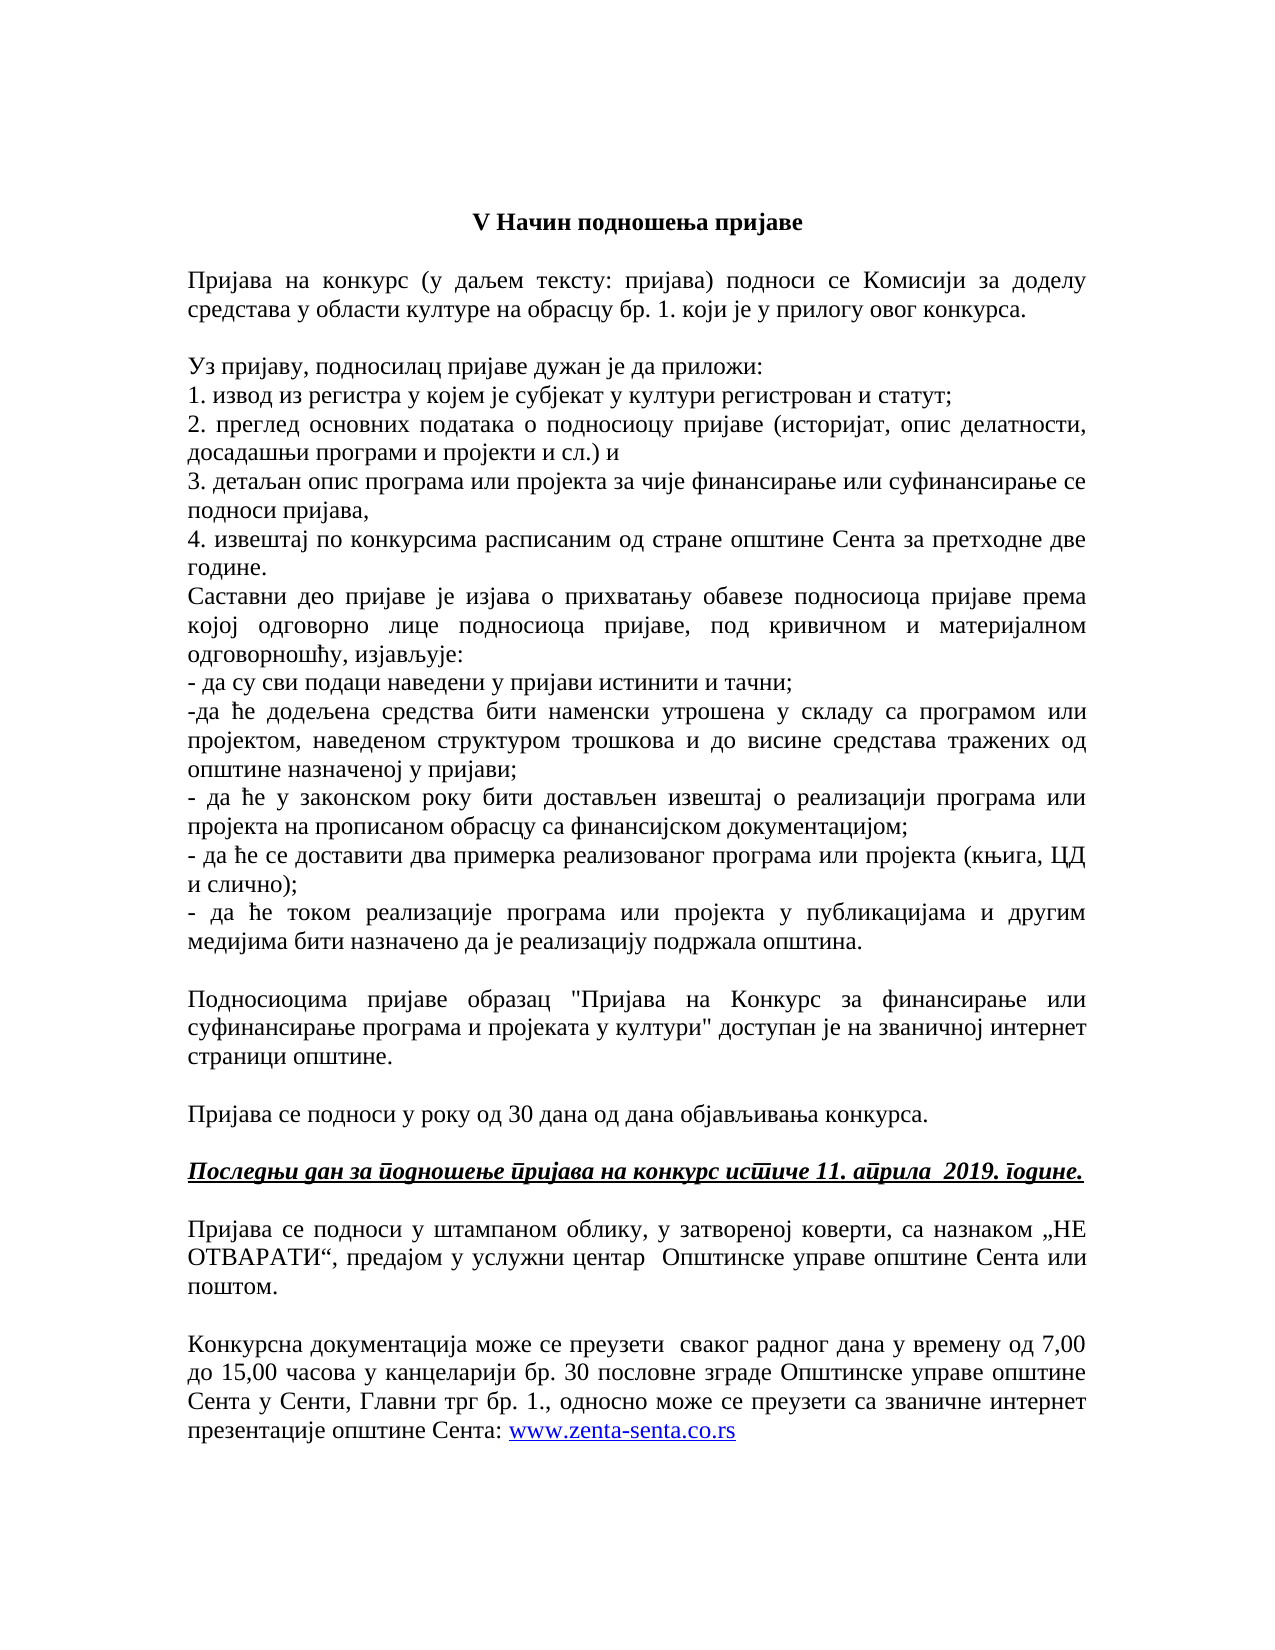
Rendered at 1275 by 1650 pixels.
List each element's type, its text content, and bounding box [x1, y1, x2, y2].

text 2. преглед основних података о подносиоцу пријаве (историјат, опис делатности, досадашњи програми и пројекти и сл.) и [187, 409, 1087, 466]
text - да ће у законском року бити достављен извештај о реализацији програма или пројекта на прописаном обрасцу са финансијском документацијом; [187, 782, 1087, 840]
text Пријава се подноси у штампаном облику, у затвореној коверти, са назнаком „НЕ ОТВАРАТИ“, предајом у услужни центар Општинске управе општине Сента или поштом. [187, 1214, 1087, 1300]
text 1. извод из регистра у којем је субјекат у култури регистрован и статут; [187, 380, 1087, 409]
text -да ће додељена средства бити наменски утрошена у складу са програмом или пројектом, наведеном структуром трошкова и до висине средстава тражених од општине назначеној у пријави; [187, 696, 1087, 782]
text 4. извештај по конкурсима расписаним од стране општине Сента за претходне две године. [187, 524, 1087, 581]
text Пријава се подноси у року од 30 дана од дана објављивања конкурса. [187, 1099, 1087, 1127]
text Последњи дан за подношење пријава на конкурс истиче 11. априла 2019. године. [187, 1156, 1087, 1185]
text - да ће током реализације програма или пројекта у публикацијама и другим медијима бити назначено да је реализацију подржала општина. [187, 897, 1087, 955]
text Саставни део пријаве је изјава о прихватању обавезе подносиоца пријаве према којој одговорно лице подносиоца пријаве, под кривичном и материјалном одговорношћу, изјављује: [187, 581, 1087, 667]
text 3. детаљан опис програма или пројекта за чије финансирање или суфинансирање се подноси пријава, [187, 466, 1087, 524]
text Конкурсна документација може се преузети сваког радног дана у времену од 7,00 до 15,00 часова у канцеларији бр. 30 пословне зграде Општинске управе општине Сента у Сенти, Главни трг бр. 1., односно може се преузети са званичне интернет презентације општине Сента: www.zenta-senta.co.rs [187, 1329, 1087, 1444]
text Подносиоцима пријаве образац "Пријава на Конкурс за финансирање или суфинансирање програма и пројеката у култури" доступан је на званичној интернет страници општине. [187, 984, 1087, 1070]
text - да су сви подаци наведени у пријави истинити и тачни; [187, 667, 1087, 696]
text Пријава на конкурс (у даљем тексту: пријава) подноси се Комисији за доделу средстава у области културе на обрасцу бр. 1. који је у прилогу овог конкурса. [187, 265, 1087, 322]
text - да ће се доставити два примерка реализованог програма или пројекта (књига, ЦД и слично); [187, 840, 1087, 897]
text Уз пријаву, подносилац пријаве дужан је да приложи: [187, 351, 1087, 380]
text V Начин подношења пријаве [187, 207, 1087, 236]
